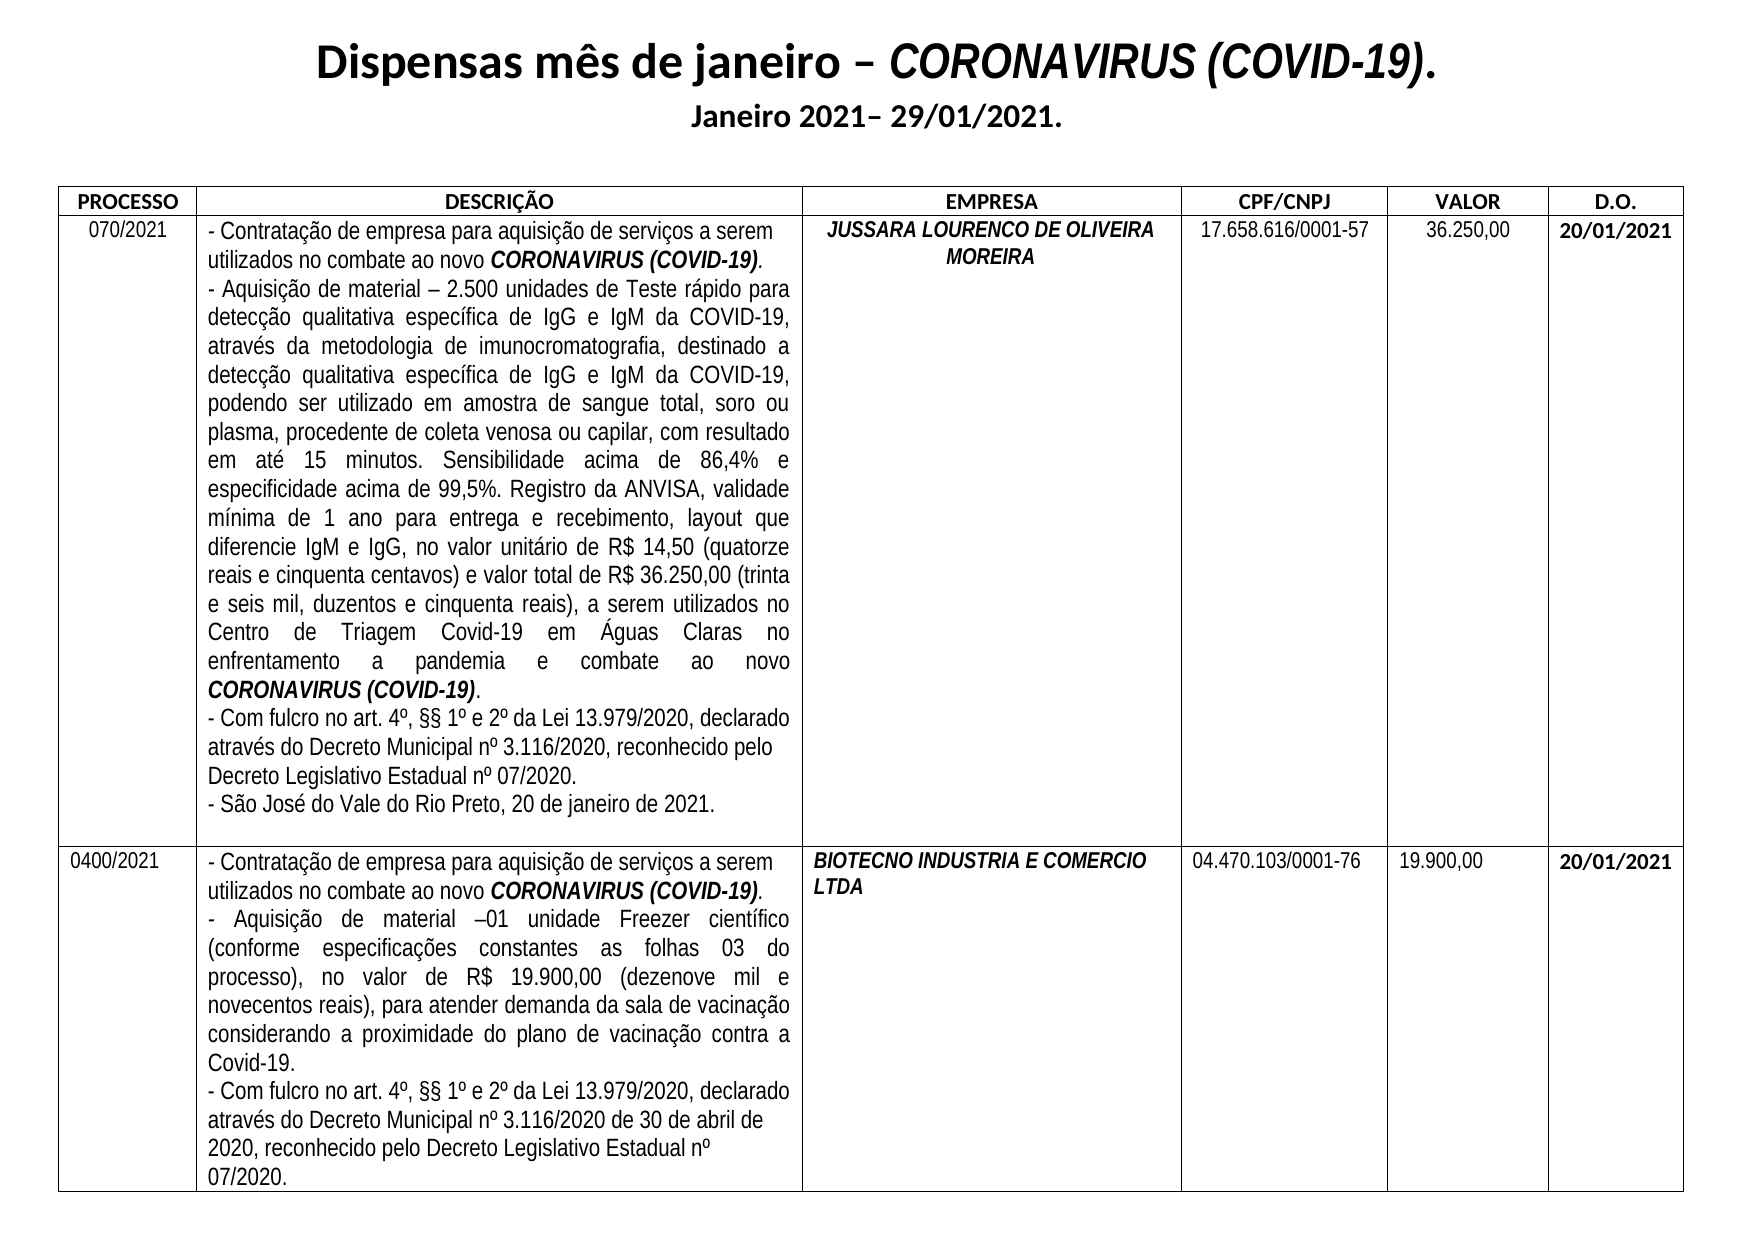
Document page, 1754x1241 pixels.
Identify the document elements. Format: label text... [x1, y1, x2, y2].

table_cell 36.250,00 [1388, 216, 1548, 846]
table_cell 04.470.103/0001-76 [1182, 847, 1387, 1191]
table_header DESCRIÇÃO [197, 187, 802, 215]
table_cell 19.900,00 [1388, 847, 1548, 1191]
table_cell - Contratação de empresa para aquisição de serviços a serem utilizados no combate ao novo CORONAVIRUS (COVID-19). - Aquisição de material – 2.500 unidades de Teste rápido para detecção qualitativa específica de IgG e IgM da COVID-19, através da metodologia de imunocromatografia, destinado a detecção qualitativa específica de IgG e IgM da COVID-19, podendo ser utilizado em amostra de sangue total, soro ou plasma, procedente de coleta venosa ou capilar, com resultado em até 15 minutos. Sensibilidade acima de 86,4% e especificidade acima de 99,5%. Registro da ANVISA, validade mínima de 1 ano para entrega e recebimento, layout que diferencie IgM e IgG, no valor unitário de R$ 14,50 (quatorze reais e cinquenta centavos) e valor total de R$ 36.250,00 (trinta e seis mil, duzentos e cinquenta reais), a serem utilizados no Centro de Triagem Covid-19 em Águas Claras no enfrentamento a pandemia e combate ao novo CORONAVIRUS (COVID-19). - Com fulcro no art. 4º, §§ 1º e 2º da Lei 13.979/2020, declarado através do Decreto Municipal nº 3.116/2020, reconhecido pelo Decreto Legislativo Estadual nº 07/2020. - São José do Vale do Rio Preto, 20 de janeiro de 2021. [197, 216, 802, 846]
table_cell JUSSARA LOURENCO DE OLIVEIRA MOREIRA [803, 216, 1181, 846]
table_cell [197, 847, 802, 1191]
table_header VALOR [1388, 187, 1548, 215]
table_header PROCESSO [59, 187, 196, 215]
table_cell 20/01/2021 [1549, 847, 1683, 1191]
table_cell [803, 847, 1181, 1191]
table_cell 20/01/2021 [1549, 216, 1683, 846]
table_cell 0400/2021 [59, 847, 196, 1191]
text Janeiro 2021– 29/01/2021. [148, 95, 1606, 136]
text Dispensas mês de janeiro – CORONAVIRUS (COVID-19). [148, 29, 1606, 91]
table_header CPF/CNPJ [1182, 187, 1387, 215]
table_header D.O. [1549, 187, 1683, 215]
table_cell 17.658.616/0001-57 [1182, 216, 1387, 846]
table_header EMPRESA [803, 187, 1181, 215]
table_cell 070/2021 [59, 216, 196, 846]
